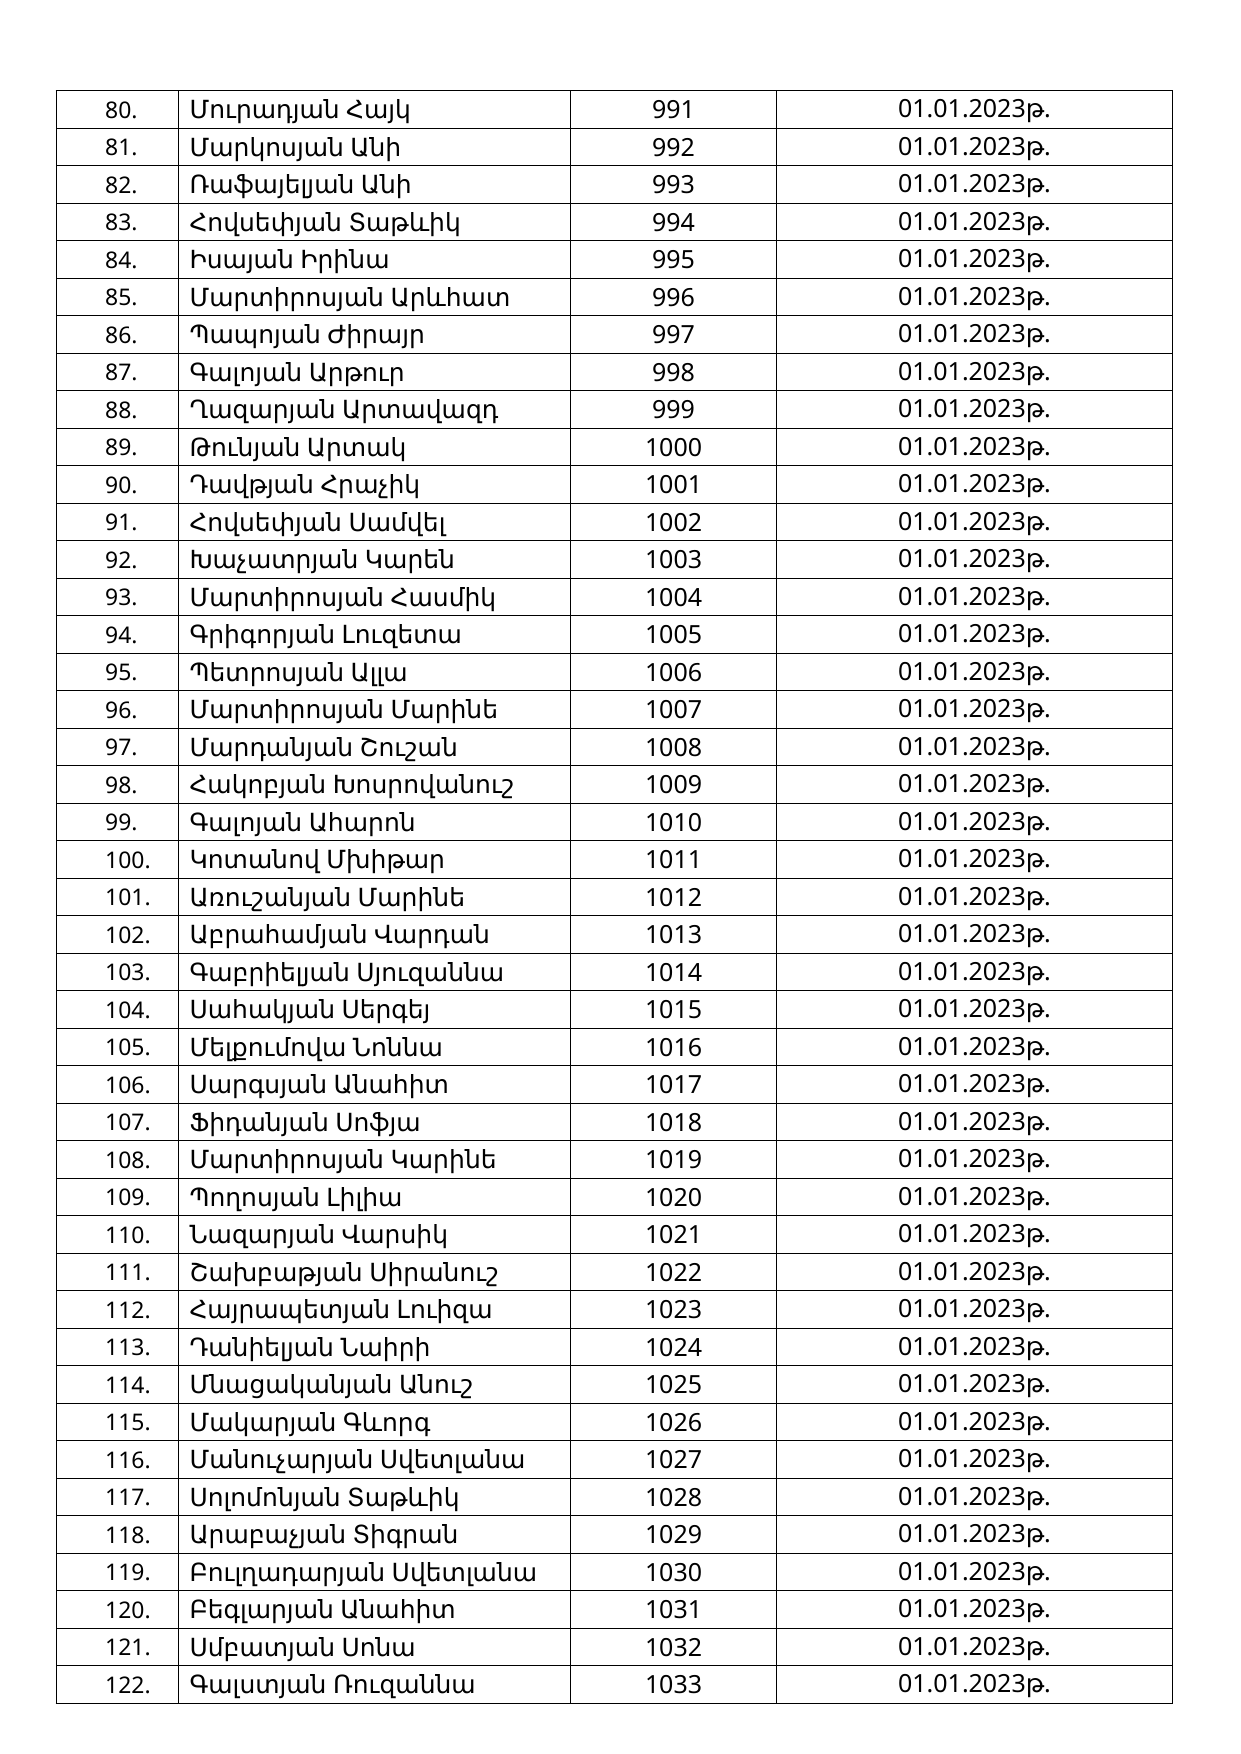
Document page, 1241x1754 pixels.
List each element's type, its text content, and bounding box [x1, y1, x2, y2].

table_cell Պապոյան Ժիրայր [179, 316, 570, 352]
table_cell [57, 729, 178, 765]
table_cell Կոտանով Մխիթար [179, 841, 570, 877]
table_cell 01.01.2023թ. [777, 1516, 1172, 1552]
table_cell 997 [571, 316, 776, 352]
table_cell 1013 [571, 916, 776, 952]
table_cell Սոլոմոնյան Տաթևիկ [179, 1479, 570, 1515]
table_cell 1015 [571, 991, 776, 1027]
table_cell [57, 1516, 178, 1552]
table_cell 1030 [571, 1554, 776, 1590]
table_cell Մարդանյան Շուշան [179, 729, 570, 765]
table_cell [57, 1179, 178, 1215]
table_cell [57, 1104, 178, 1140]
table_cell [57, 1291, 178, 1327]
table_cell 1009 [571, 766, 776, 802]
table_cell 1032 [571, 1629, 776, 1665]
table_cell 01.01.2023թ. [777, 1141, 1172, 1177]
table_cell 1016 [571, 1029, 776, 1065]
table_cell [57, 1404, 178, 1440]
table_cell 01.01.2023թ. [777, 1666, 1172, 1702]
table_cell [57, 1441, 178, 1477]
table_cell [57, 279, 178, 315]
table_cell 01.01.2023թ. [777, 841, 1172, 877]
table_cell Դանիելյան Նաիրի [179, 1329, 570, 1365]
table_cell 999 [571, 391, 776, 427]
table_cell [57, 841, 178, 877]
table_cell 01.01.2023թ. [777, 466, 1172, 502]
table_cell 01.01.2023թ. [777, 166, 1172, 202]
table_cell 1018 [571, 1104, 776, 1140]
table_cell Դավթյան Հրաչիկ [179, 466, 570, 502]
table_cell 1004 [571, 579, 776, 615]
table_cell 01.01.2023թ. [777, 654, 1172, 690]
table_cell 1025 [571, 1366, 776, 1402]
table_cell Հովսեփյան Տաթևիկ [179, 204, 570, 240]
table_cell Ղազարյան Արտավազդ [179, 391, 570, 427]
table_cell [57, 541, 178, 577]
table_cell [57, 879, 178, 915]
table_cell 1014 [571, 954, 776, 990]
table_cell 1031 [571, 1591, 776, 1627]
table_cell 995 [571, 241, 776, 277]
table_cell 01.01.2023թ. [777, 879, 1172, 915]
table_cell 01.01.2023թ. [777, 1629, 1172, 1665]
table_cell 01.01.2023թ. [777, 579, 1172, 615]
table_cell 01.01.2023թ. [777, 1104, 1172, 1140]
table_cell 01.01.2023թ. [777, 1254, 1172, 1290]
table_cell 993 [571, 166, 776, 202]
table_cell 1010 [571, 804, 776, 840]
table_cell 01.01.2023թ. [777, 1441, 1172, 1477]
table_cell 1000 [571, 429, 776, 465]
table_cell Բուլղադարյան Սվետլանա [179, 1554, 570, 1590]
table_cell [57, 579, 178, 615]
table_cell 01.01.2023թ. [777, 391, 1172, 427]
table_cell [57, 1479, 178, 1515]
table_cell Հակոբյան Խոսրովանուշ [179, 766, 570, 802]
table_cell 991 [571, 91, 776, 127]
table_cell [57, 166, 178, 202]
table_cell [57, 1329, 178, 1365]
table_cell 01.01.2023թ. [777, 916, 1172, 952]
table_cell Սահակյան Սերգեյ [179, 991, 570, 1027]
table_cell [57, 691, 178, 727]
table_cell Առուշանյան Մարինե [179, 879, 570, 915]
table_cell 01.01.2023թ. [777, 541, 1172, 577]
table_cell 01.01.2023թ. [777, 279, 1172, 315]
table_cell 1003 [571, 541, 776, 577]
table_cell [57, 204, 178, 240]
table_cell Ռաֆայելյան Անի [179, 166, 570, 202]
table_cell 1027 [571, 1441, 776, 1477]
table_cell 01.01.2023թ. [777, 1329, 1172, 1365]
table_cell [57, 654, 178, 690]
table_cell [57, 1066, 178, 1102]
table_cell 1005 [571, 616, 776, 652]
table_cell Մակարյան Գևորգ [179, 1404, 570, 1440]
table_cell 1017 [571, 1066, 776, 1102]
table_cell 1024 [571, 1329, 776, 1365]
table_cell 01.01.2023թ. [777, 1291, 1172, 1327]
table_cell 1022 [571, 1254, 776, 1290]
table_cell Գալոյան Արթուր [179, 354, 570, 390]
table_cell 01.01.2023թ. [777, 1366, 1172, 1402]
table_cell Պողոսյան Լիլիա [179, 1179, 570, 1215]
table_cell Սարգսյան Անահիտ [179, 1066, 570, 1102]
table_cell 1023 [571, 1291, 776, 1327]
table_cell 1033 [571, 1666, 776, 1702]
table_cell 1021 [571, 1216, 776, 1252]
table_cell [57, 916, 178, 952]
table_cell 1006 [571, 654, 776, 690]
table_cell Մանուչարյան Սվետլանա [179, 1441, 570, 1477]
table_cell Նազարյան Վարսիկ [179, 1216, 570, 1252]
table_cell 01.01.2023թ. [777, 316, 1172, 352]
table_cell [57, 129, 178, 165]
table_cell 1002 [571, 504, 776, 540]
table_cell [57, 1554, 178, 1590]
table_cell Թունյան Արտակ [179, 429, 570, 465]
table_cell 01.01.2023թ. [777, 91, 1172, 127]
table_cell [57, 1666, 178, 1702]
table_cell Հայրապետյան Լուիզա [179, 1291, 570, 1327]
table_cell 996 [571, 279, 776, 315]
table_cell 01.01.2023թ. [777, 691, 1172, 727]
table_cell Մարտիրոսյան Մարինե [179, 691, 570, 727]
table_cell Գալստյան Ռուզաննա [179, 1666, 570, 1702]
table_cell 01.01.2023թ. [777, 991, 1172, 1027]
table_cell Խաչատրյան Կարեն [179, 541, 570, 577]
table_cell Հովսեփյան Սամվել [179, 504, 570, 540]
table_cell [57, 991, 178, 1027]
table_cell [57, 766, 178, 802]
table_cell 01.01.2023թ. [777, 129, 1172, 165]
table_cell [57, 241, 178, 277]
table_cell 01.01.2023թ. [777, 1591, 1172, 1627]
table_cell 01.01.2023թ. [777, 1404, 1172, 1440]
table_cell Աբրահամյան Վարդան [179, 916, 570, 952]
table_cell 01.01.2023թ. [777, 1216, 1172, 1252]
table_cell Մուրադյան Հայկ [179, 91, 570, 127]
table_cell 01.01.2023թ. [777, 1179, 1172, 1215]
table_cell [57, 1141, 178, 1177]
table_cell 1029 [571, 1516, 776, 1552]
table_cell 1008 [571, 729, 776, 765]
table_cell Մելքումովա Նոննա [179, 1029, 570, 1065]
table_cell Իսայան Իրինա [179, 241, 570, 277]
table_cell Պետրոսյան Ալլա [179, 654, 570, 690]
table_cell 992 [571, 129, 776, 165]
table_cell Մնացականյան Անուշ [179, 1366, 570, 1402]
table_cell Գրիգորյան Լուզետա [179, 616, 570, 652]
table_cell [57, 391, 178, 427]
table_cell Սմբատյան Սոնա [179, 1629, 570, 1665]
table_cell Գալոյան Ահարոն [179, 804, 570, 840]
table_cell 01.01.2023թ. [777, 241, 1172, 277]
table_cell 01.01.2023թ. [777, 1554, 1172, 1590]
table_cell Մարտիրոսյան Կարինե [179, 1141, 570, 1177]
table_cell [57, 1366, 178, 1402]
table_cell 01.01.2023թ. [777, 354, 1172, 390]
table_cell [57, 1591, 178, 1627]
table_cell [57, 954, 178, 990]
table_cell [57, 1254, 178, 1290]
table_cell 1026 [571, 1404, 776, 1440]
table_cell 01.01.2023թ. [777, 766, 1172, 802]
table_cell 01.01.2023թ. [777, 729, 1172, 765]
table_cell [57, 466, 178, 502]
table_cell Շախբաթյան Սիրանուշ [179, 1254, 570, 1290]
table_cell 1028 [571, 1479, 776, 1515]
table_cell 01.01.2023թ. [777, 204, 1172, 240]
table_cell Մարտիրոսյան Հասմիկ [179, 579, 570, 615]
table_cell 1011 [571, 841, 776, 877]
table_cell 1001 [571, 466, 776, 502]
table_cell [57, 429, 178, 465]
table_cell 1020 [571, 1179, 776, 1215]
table_cell 998 [571, 354, 776, 390]
table_cell Մարկոսյան Անի [179, 129, 570, 165]
table_cell 01.01.2023թ. [777, 1066, 1172, 1102]
table_cell Ֆիդանյան Սոֆյա [179, 1104, 570, 1140]
table_cell 01.01.2023թ. [777, 429, 1172, 465]
table_cell [57, 1216, 178, 1252]
table_cell [57, 1029, 178, 1065]
table_cell [57, 616, 178, 652]
table_cell Բեգլարյան Անահիտ [179, 1591, 570, 1627]
table_cell 994 [571, 204, 776, 240]
table_cell [57, 1629, 178, 1665]
table_cell Գաբրիելյան Սյուզաննա [179, 954, 570, 990]
table_cell 1019 [571, 1141, 776, 1177]
table_cell [57, 91, 178, 127]
table_cell Արաբաչյան Տիգրան [179, 1516, 570, 1552]
table_cell [57, 354, 178, 390]
table_cell Մարտիրոսյան Արևհատ [179, 279, 570, 315]
table_cell [57, 804, 178, 840]
table_cell [57, 316, 178, 352]
table_cell 01.01.2023թ. [777, 954, 1172, 990]
table_cell 01.01.2023թ. [777, 804, 1172, 840]
table_cell 1007 [571, 691, 776, 727]
table_cell 1012 [571, 879, 776, 915]
table_cell 01.01.2023թ. [777, 616, 1172, 652]
table_cell 01.01.2023թ. [777, 1029, 1172, 1065]
table_cell 01.01.2023թ. [777, 504, 1172, 540]
table_cell 01.01.2023թ. [777, 1479, 1172, 1515]
table_cell [57, 504, 178, 540]
